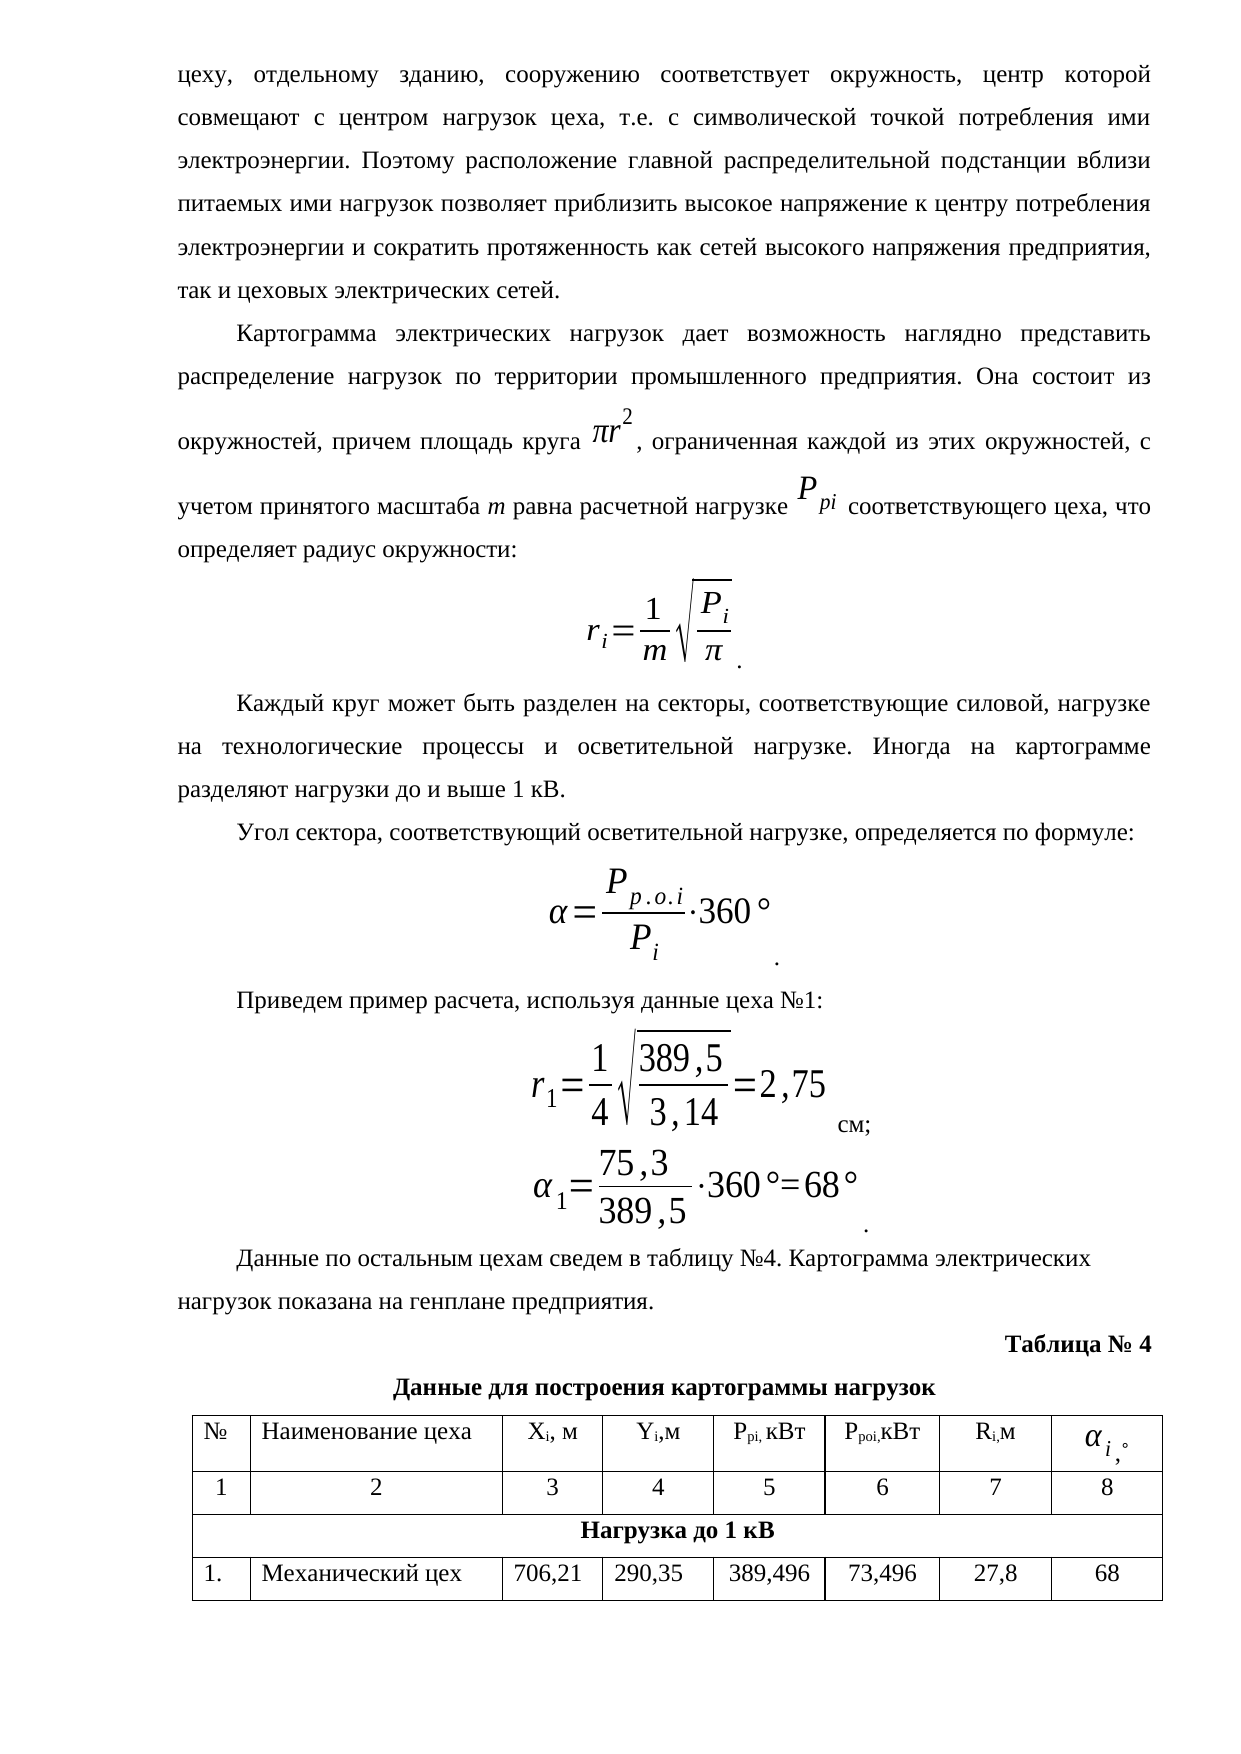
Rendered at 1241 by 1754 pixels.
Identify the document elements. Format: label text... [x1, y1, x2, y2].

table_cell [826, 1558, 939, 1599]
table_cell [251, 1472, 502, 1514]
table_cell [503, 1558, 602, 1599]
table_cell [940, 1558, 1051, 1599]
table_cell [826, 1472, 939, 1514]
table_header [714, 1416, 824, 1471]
text Приведем пример расчета, используя данные цеха №1: [236, 985, 1152, 1013]
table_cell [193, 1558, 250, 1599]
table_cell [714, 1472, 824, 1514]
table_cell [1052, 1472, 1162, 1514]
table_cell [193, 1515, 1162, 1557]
text . [177, 577, 1152, 673]
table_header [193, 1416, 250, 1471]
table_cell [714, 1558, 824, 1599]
text Данные по остальным цехам сведем в таблицу №4. Картограмма электрических нагрузок показана на генплане предприятия. [177, 1243, 1152, 1314]
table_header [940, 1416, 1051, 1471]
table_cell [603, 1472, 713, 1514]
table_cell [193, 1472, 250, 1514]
text . [177, 860, 1152, 970]
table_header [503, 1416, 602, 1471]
text Данные для построения картограммы нагрузок [177, 1372, 1152, 1401]
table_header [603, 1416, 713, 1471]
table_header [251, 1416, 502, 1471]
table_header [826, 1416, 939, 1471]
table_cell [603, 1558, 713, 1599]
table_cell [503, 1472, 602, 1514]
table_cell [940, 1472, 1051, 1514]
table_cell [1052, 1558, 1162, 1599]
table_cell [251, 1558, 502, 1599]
text Таблица № 4 [251, 1329, 1152, 1358]
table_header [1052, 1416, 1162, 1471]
text Картограмма электрических нагрузок дает возможность наглядно представить распределение нагрузок по территории промышленного предприятия. Она состоит из окружностей, причем площадь круга , ограниченная каждой из этих окружностей, с учетом принятого масштаба m равна расчетной нагрузке соответствующего цеха, что определяет радиус окружности: [177, 318, 1152, 563]
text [177, 59, 1152, 303]
text Каждый круг может быть разделен на секторы, соответствующие силовой, нагрузке на технологические процессы и осветительной нагрузке. Иногда на картограмме разделяют нагрузки до и выше 1 кВ. [177, 688, 1152, 803]
text см; [251, 1028, 1152, 1138]
text . [251, 1142, 1152, 1238]
text Угол сектора, соответствующий осветительной нагрузке, определяется по формуле: [177, 817, 1152, 846]
